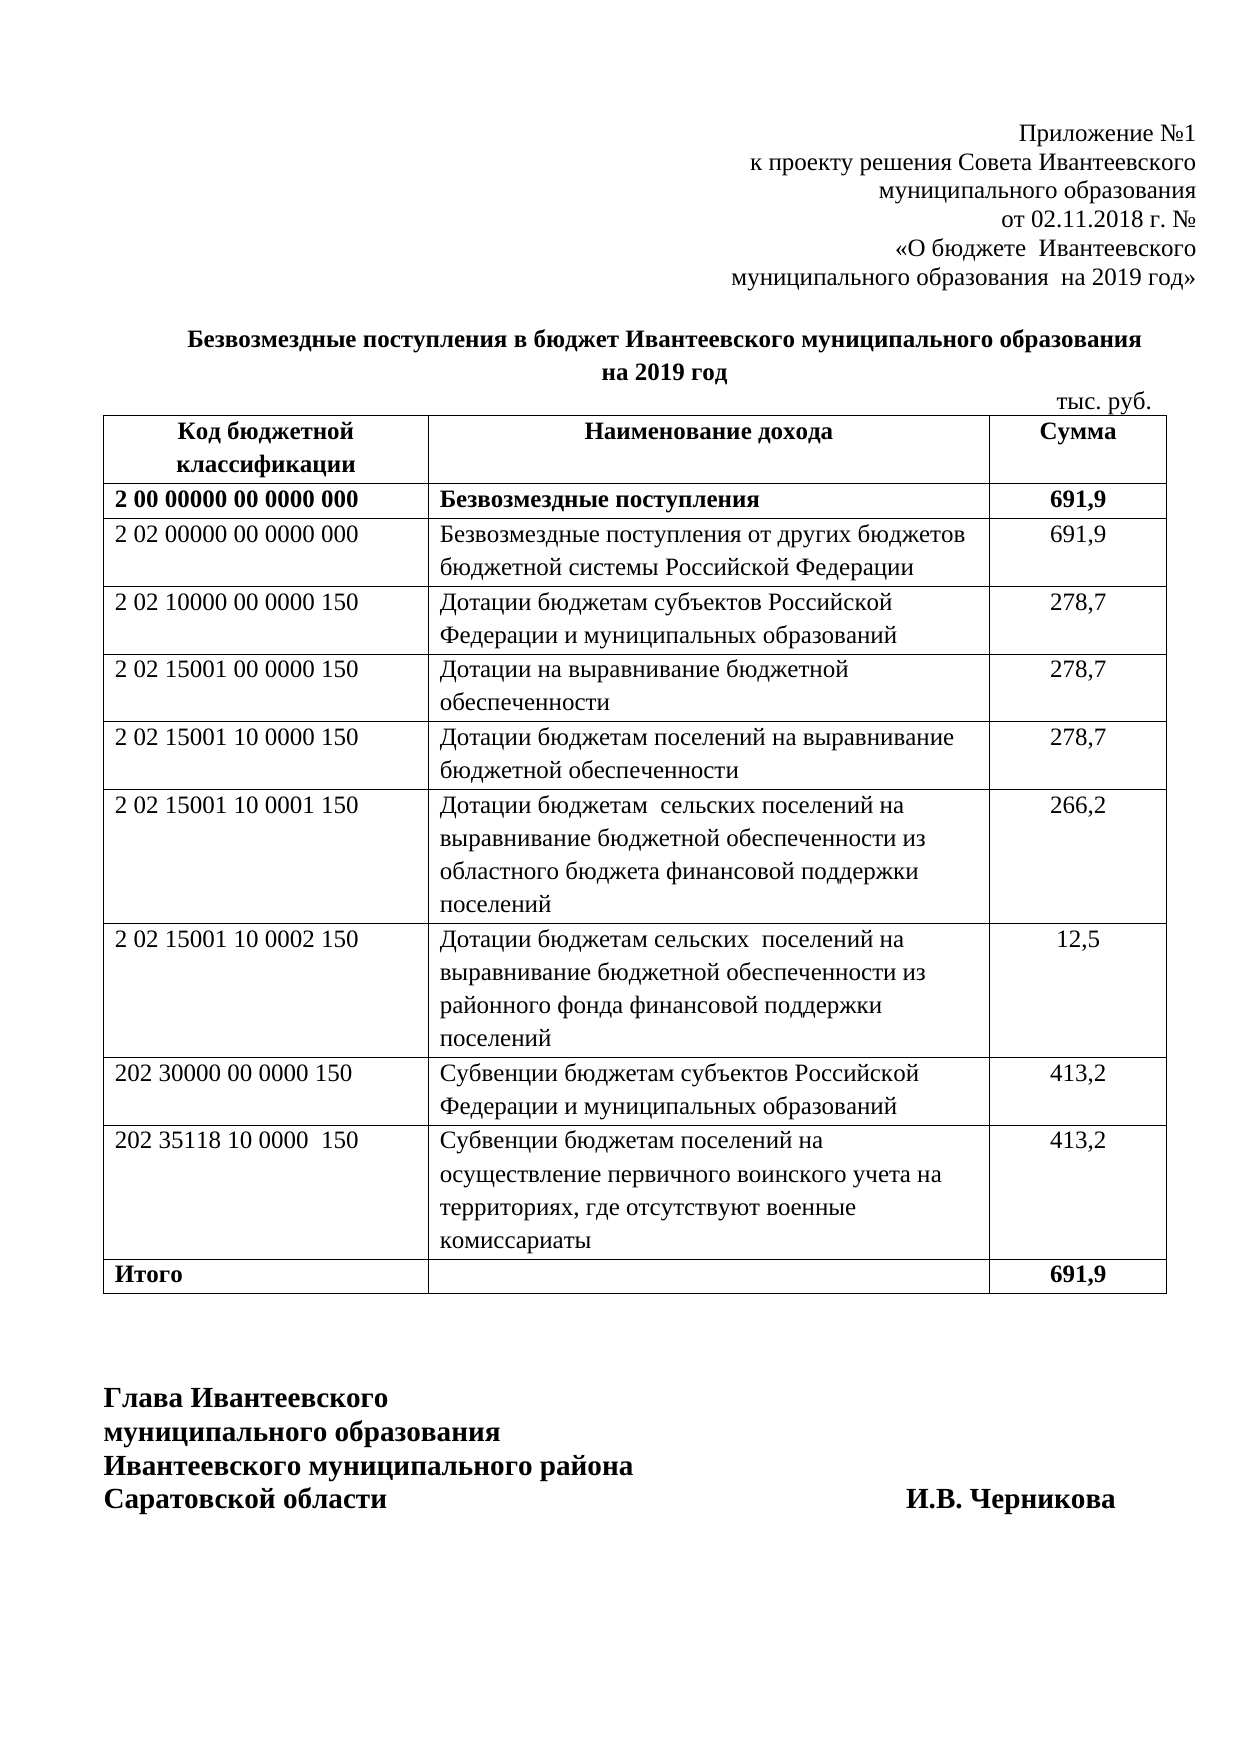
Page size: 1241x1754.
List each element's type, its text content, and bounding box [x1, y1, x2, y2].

table_cell 2 02 00000 00 0000 000 [104, 519, 428, 586]
subtitle Глава Ивантеевского [103, 1381, 1152, 1414]
table_cell Безвозмездные поступления [429, 484, 989, 518]
table_cell 278,7 [990, 587, 1166, 653]
text к проекту решения Совета Ивантеевского [177, 147, 1196, 176]
text Безвозмездные поступления в бюджет Ивантеевского муниципального образования на 2019 год [177, 324, 1152, 386]
table_cell 2 02 15001 00 0000 150 [104, 655, 428, 721]
table_cell Дотации бюджетам поселений на выравнивание бюджетной обеспеченности [429, 722, 989, 789]
table_cell Дотации бюджетам сельских поселений на выравнивание бюджетной обеспеченности из областного бюджета финансовой поддержки поселений [429, 790, 989, 923]
text Приложение №1 [177, 118, 1196, 147]
table_cell 202 30000 00 0000 150 [104, 1058, 428, 1124]
text тыс. руб. [177, 386, 1152, 415]
table_cell 12,5 [990, 924, 1166, 1057]
text муниципального образования на 2019 год» [177, 262, 1196, 291]
table_cell Субвенции бюджетам субъектов Российской Федерации и муниципальных образований [429, 1058, 989, 1124]
text от 02.11.2018 г. № [177, 204, 1196, 233]
table_header Код бюджетной классификации [104, 416, 428, 483]
table_header Наименование дохода [429, 416, 989, 483]
subtitle Саратовской области И.В. Черникова [103, 1481, 1152, 1515]
table_cell Дотации бюджетам субъектов Российской Федерации и муниципальных образований [429, 587, 989, 653]
table_cell 691,9 [990, 1260, 1166, 1293]
table_cell Дотации бюджетам сельских поселений на выравнивание бюджетной обеспеченности из районного фонда финансовой поддержки поселений [429, 924, 989, 1057]
table_cell 2 02 15001 10 0000 150 [104, 722, 428, 789]
table_cell 278,7 [990, 722, 1166, 789]
table_cell 691,9 [990, 484, 1166, 518]
subtitle Ивантеевского муниципального района [103, 1448, 1152, 1481]
table_cell [429, 1260, 989, 1293]
table_cell 2 02 15001 10 0002 150 [104, 924, 428, 1057]
table_cell 278,7 [990, 655, 1166, 721]
table_cell 266,2 [990, 790, 1166, 923]
table_cell 202 35118 10 0000 150 [104, 1126, 428, 1258]
table_cell Субвенции бюджетам поселений на осуществление первичного воинского учета на территориях, где отсутствуют военные комиссариаты [429, 1126, 989, 1258]
table_header Сумма [990, 416, 1166, 483]
table_cell 413,2 [990, 1058, 1166, 1124]
text «О бюджете Ивантеевского [177, 233, 1196, 262]
table_cell Дотации на выравнивание бюджетной обеспеченности [429, 655, 989, 721]
table_cell 2 02 15001 10 0001 150 [104, 790, 428, 923]
table_cell 691,9 [990, 519, 1166, 586]
table_cell Безвозмездные поступления от других бюджетов бюджетной системы Российской Федерации [429, 519, 989, 586]
text муниципального образования [177, 176, 1196, 204]
table_cell 413,2 [990, 1126, 1166, 1258]
table_cell Итого [104, 1260, 428, 1293]
table_cell 2 00 00000 00 0000 000 [104, 484, 428, 518]
subtitle муниципального образования [103, 1414, 1152, 1448]
table_cell 2 02 10000 00 0000 150 [104, 587, 428, 653]
